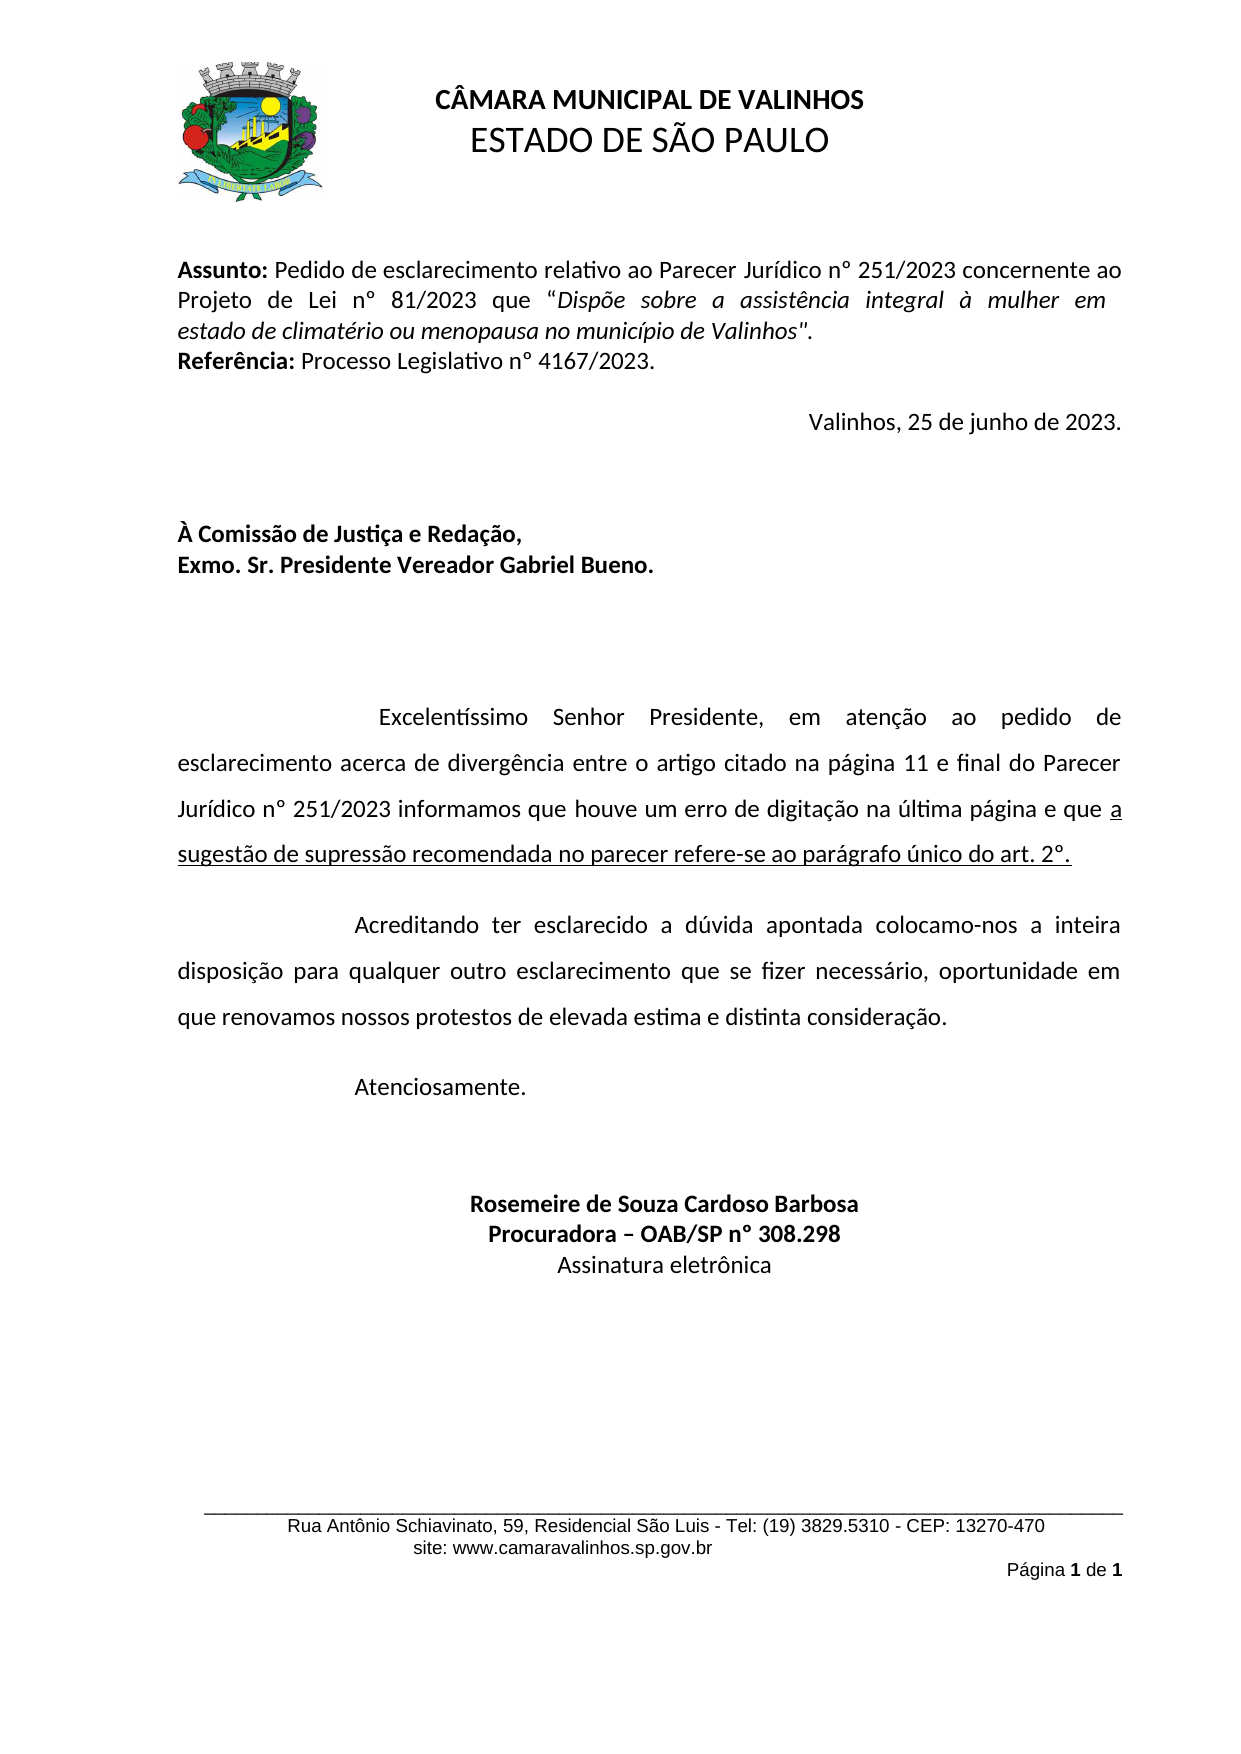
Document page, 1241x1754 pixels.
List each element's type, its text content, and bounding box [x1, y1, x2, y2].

text Procuradora – OAB/SP nº 308.298 [207, 1218, 1122, 1249]
text Acreditando ter esclarecido a dúvida apontada colocamo-nos a inteira disposição para qualquer outro esclarecimento que se fizer necessário, oportunidade em que renovamos nossos protestos de elevada estima e distinta consideração. [177, 909, 1122, 1031]
picture [178, 62, 323, 202]
text Assunto: Pedido de esclarecimento relativo ao Parecer Jurídico nº 251/2023 concernente ao Projeto de Lei nº 81/2023 que “Dispõe sobre a assistência integral à mulher em estado de climatério ou menopausa no município de Valinhos". [177, 254, 1122, 346]
text Atenciosamente. [236, 1071, 1122, 1102]
text Excelentíssimo Senhor Presidente, em atenção ao pedido de esclarecimento acerca de divergência entre o artigo citado na página 11 e final do Parecer Jurídico nº 251/2023 informamos que houve um erro de digitação na última página e que a sugestão de supressão recomendada no parecer refere-se ao parágrafo único do art. 2º. [177, 701, 1122, 869]
text Valinhos, 25 de junho de 2023. [177, 407, 1122, 437]
text À Comissão de Justiça e Redação, [177, 518, 1122, 549]
text Assinatura eletrônica [207, 1249, 1122, 1279]
text Exmo. Sr. Presidente Vereador Gabriel Bueno. [177, 549, 1122, 579]
text Rosemeire de Souza Cardoso Barbosa [207, 1188, 1122, 1218]
text Referência: Processo Legislativo nº 4167/2023. [177, 346, 1122, 376]
